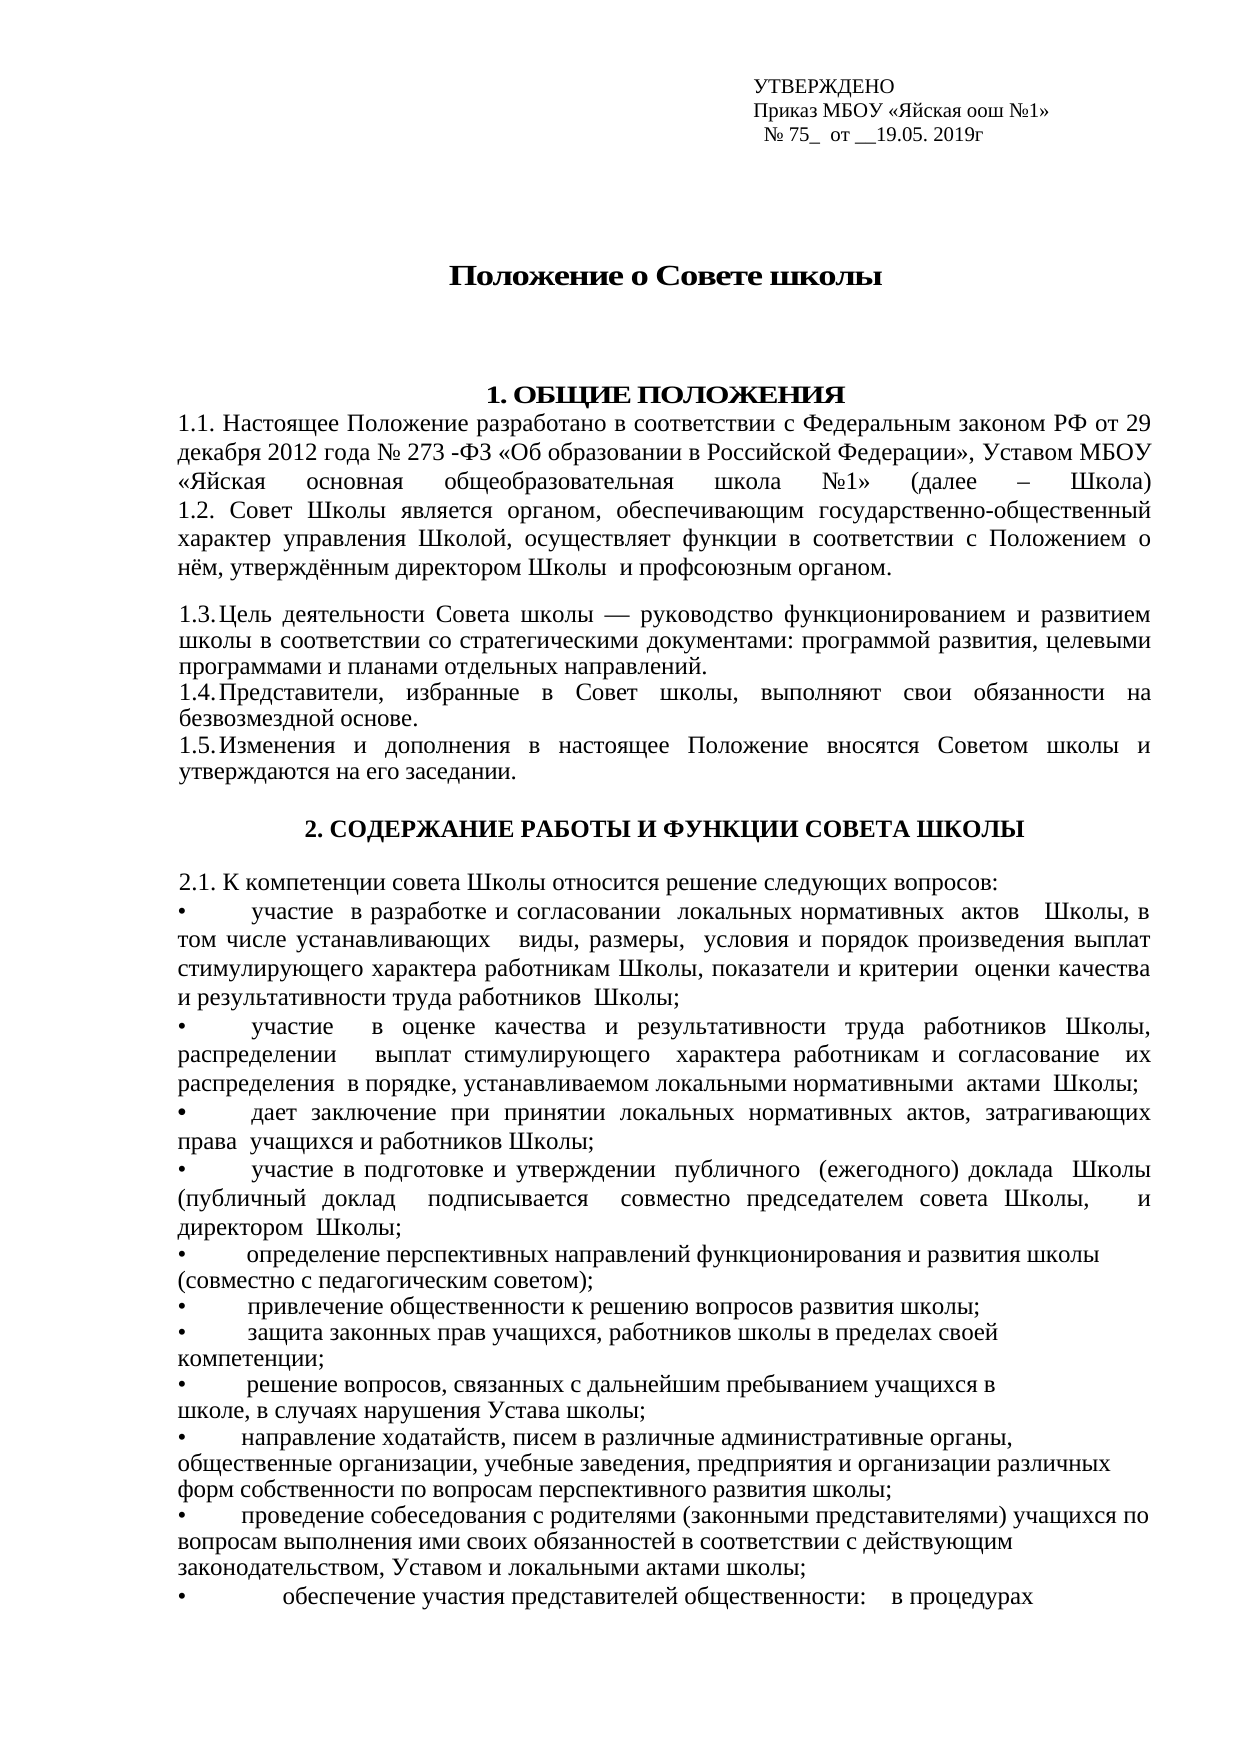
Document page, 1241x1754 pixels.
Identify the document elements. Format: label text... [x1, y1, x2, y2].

list защита законных прав учащихся, работников школы в пределах своей компетенции; [177, 1319, 1152, 1372]
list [177, 1581, 1152, 1610]
list определение перспективных направлений функционирования и развития школы (совместно с педагогическим советом); [177, 1241, 1152, 1293]
text 2. СОДЕРЖАНИЕ РАБОТЫ И ФУНКЦИИ СОВЕТА ШКОЛЫ [178, 814, 1152, 843]
list участие в подготовке и утверждении публичного (ежегодного) доклада Школы (публичный доклад подписывается совместно председателем совета Школы, и директором Школы; [177, 1154, 1152, 1241]
text 1. ОБЩИЕ ПОЛОЖЕНИЯ [181, 380, 1152, 408]
list Цель деятельности Совета школы — руководство функционированием и развитием школы в соответствии со стратегическими документами: программой развития, целевыми программами и планами отдельных направлений. [179, 602, 1152, 680]
list участие в оценке качества и результативности труда работников Школы, распределении выплат стимулирующего характера работникам и согласование их распределения в порядке, устанавливаемом локальными нормативными актами Школы; [177, 1011, 1152, 1097]
list участие в разработке и согласовании локальных нормативных актов Школы, в том числе устанавливающих виды, размеры, условия и порядок произведения выплат стимулирующего характера работникам Школы, показатели и критерии оценки качества и результативности труда работников Школы; [177, 896, 1152, 1011]
list проведение собеседования с родителями (законными представителями) учащихся по вопросам выполнения ими своих обязанностей в соответствии с действующим законодательством, Уставом и локальными актами школы; [177, 1503, 1152, 1581]
list Представители, избранные в Совет школы, выполняют свои обязанности на безвозмездной основе. [179, 680, 1152, 732]
text УТВЕРЖДЕНО [177, 74, 1152, 98]
text 1.1. Настоящее Положение разработано в соответствии с Федеральным законом РФ от 29 декабря 2012 года № 273 -ФЗ «Об образовании в Российской Федерации», Уставом МБОУ «Яйская основная общеобразовательная школа №1» (далее – Школа) 1.2. Совет Школы является органом, обеспечивающим государственно-общественный характер управления Школой, осуществляет функции в соответствии с Положением о нём, утверждённым директором Школы и профсоюзным органом. [177, 408, 1152, 581]
list привлечение общественности к решению вопросов развития школы; [177, 1293, 1152, 1319]
text Приказ МБОУ «Яйская оош №1» [177, 98, 1152, 122]
list решение вопросов, связанных с дальнейшим пребыванием учащихся в школе, в случаях нарушения Устава школы; [177, 1372, 1064, 1424]
text Положение о Совете школы [181, 258, 1152, 292]
text № 75_ от __19.05. 2019г [177, 122, 1152, 146]
list дает заключение при принятии локальных нормативных актов, затрагивающих права учащихся и работников Школы; [177, 1097, 1152, 1154]
text 2.1. К компетенции совета Школы относится решение следующих вопросов: [179, 870, 1152, 896]
list направление ходатайств, писем в различные административные органы, общественные организации, учебные заведения, предприятия и организации различных форм собственности по вопросам перспективного развития школы; [177, 1424, 1152, 1502]
list Изменения и дополнения в настоящее Положение вносятся Советом школы и утверждаются на его заседании. [179, 732, 1152, 784]
